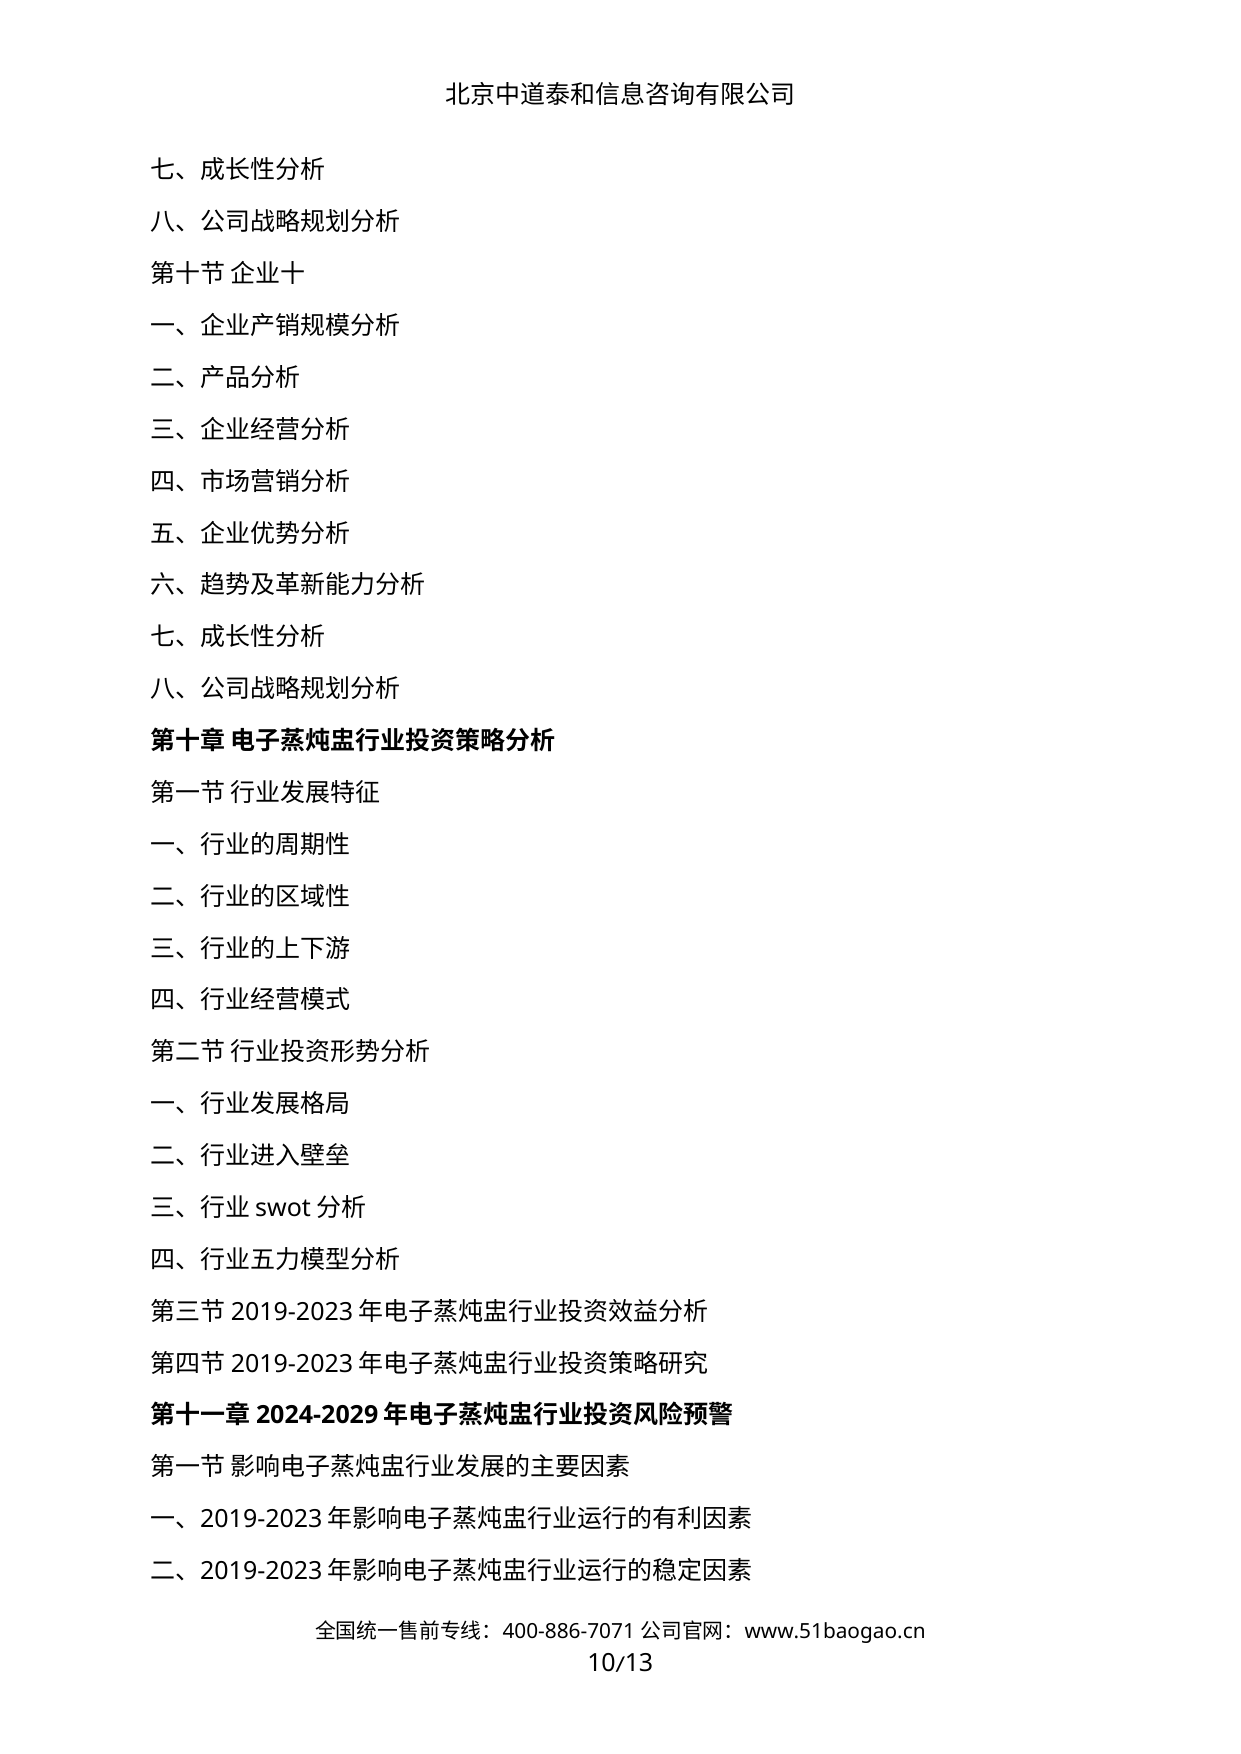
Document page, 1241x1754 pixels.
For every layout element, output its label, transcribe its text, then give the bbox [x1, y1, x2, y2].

text 第十章 电子蒸炖盅行业投资策略分析 [150, 721, 1090, 757]
text 一、行业的周期性 [150, 824, 1090, 861]
text 第一节 影响电子蒸炖盅行业发展的主要因素 [150, 1447, 1090, 1483]
text 一、2019-2023年影响电子蒸炖盅行业运行的有利因素 [150, 1499, 1090, 1535]
text 第一节 行业发展特征 [150, 772, 1090, 809]
text 七、成长性分析 [150, 617, 1090, 653]
text 七、成长性分析 [150, 150, 1090, 186]
text 八、公司战略规划分析 [150, 669, 1090, 705]
text 第二节 行业投资形势分析 [150, 1032, 1090, 1068]
text 三、企业经营分析 [150, 409, 1090, 446]
text 五、企业优势分析 [150, 513, 1090, 549]
text 三、行业swot分析 [150, 1187, 1090, 1224]
text 二、行业的区域性 [150, 876, 1090, 912]
text 三、行业的上下游 [150, 928, 1090, 964]
text 第十节 企业十 [150, 254, 1090, 290]
text 第三节 2019-2023年电子蒸炖盅行业投资效益分析 [150, 1291, 1090, 1327]
text 第四节 2019-2023年电子蒸炖盅行业投资策略研究 [150, 1343, 1090, 1379]
text 二、行业进入壁垒 [150, 1136, 1090, 1172]
text 一、企业产销规模分析 [150, 306, 1090, 342]
text 四、行业经营模式 [150, 980, 1090, 1016]
text 一、行业发展格局 [150, 1084, 1090, 1120]
text 六、趋势及革新能力分析 [150, 565, 1090, 601]
text 四、行业五力模型分析 [150, 1239, 1090, 1276]
text 二、2019-2023年影响电子蒸炖盅行业运行的稳定因素 [150, 1551, 1090, 1587]
text 二、产品分析 [150, 357, 1090, 394]
text 八、公司战略规划分析 [150, 202, 1090, 238]
text 四、市场营销分析 [150, 461, 1090, 497]
text 第十一章 2024-2029年电子蒸炖盅行业投资风险预警 [150, 1395, 1090, 1431]
